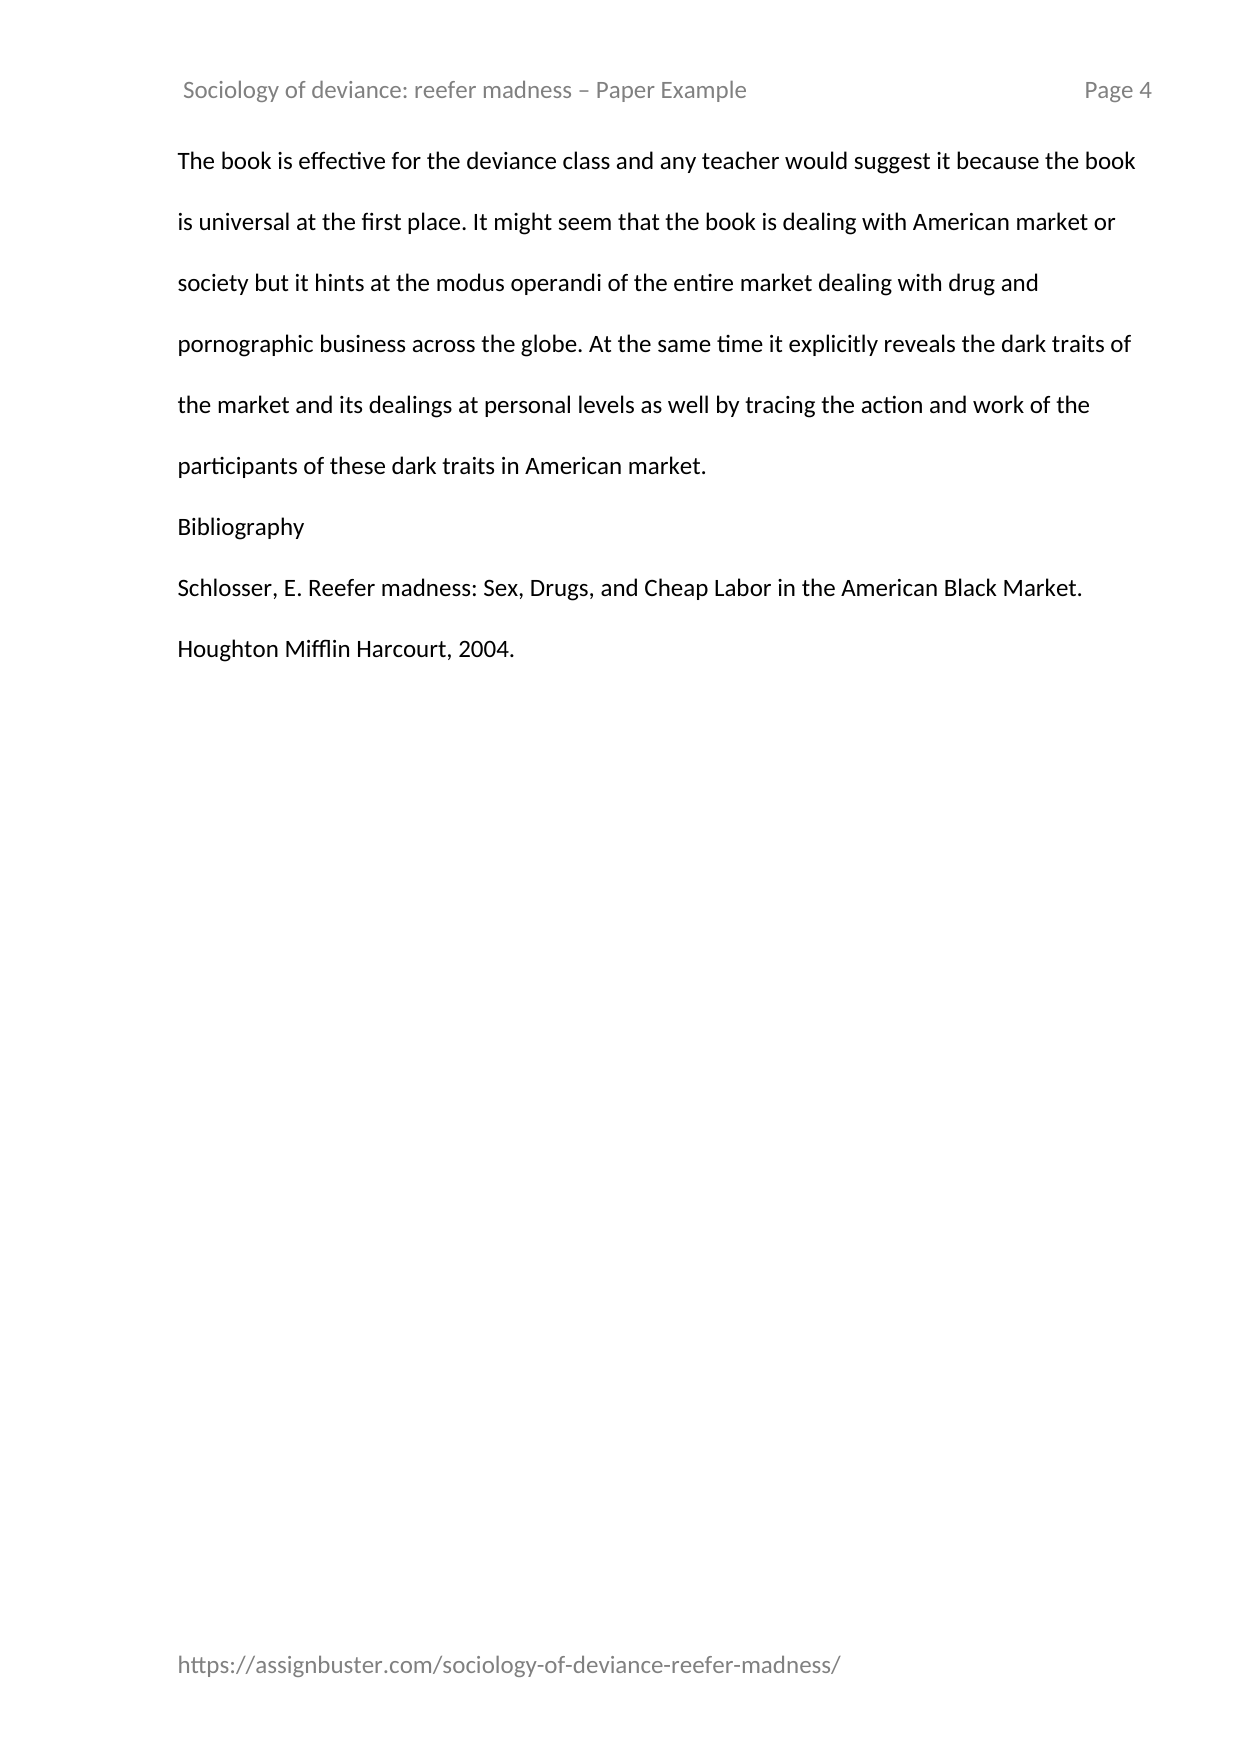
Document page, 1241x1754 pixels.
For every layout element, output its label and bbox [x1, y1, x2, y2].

text [177, 145, 1152, 664]
